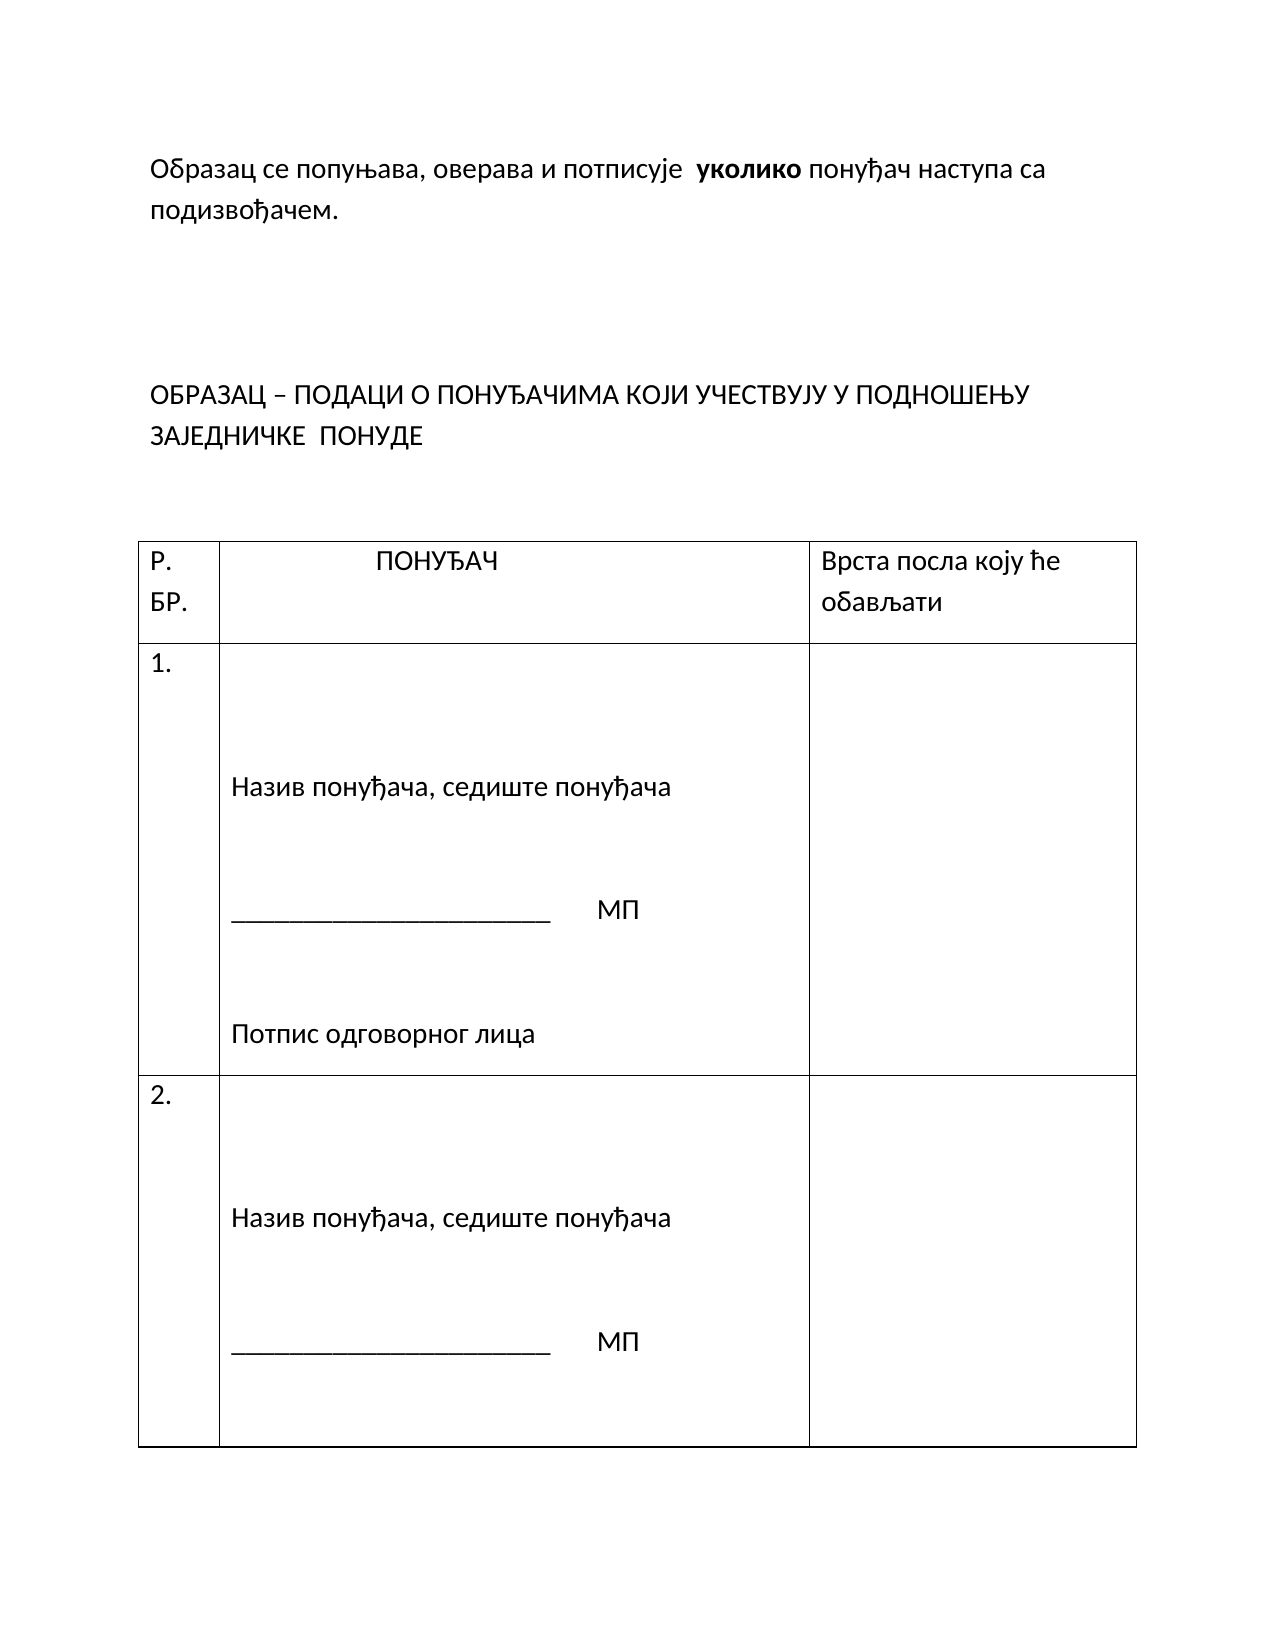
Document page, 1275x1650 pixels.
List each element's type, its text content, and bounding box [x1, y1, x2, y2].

table_header Р. БР. [139, 542, 219, 643]
text Образац се попуњава, оверава и потписује уколико понуђач наступа са подизвођачем. [150, 150, 1125, 227]
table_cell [220, 1076, 809, 1446]
table_header Врста посла коју ће обављати [810, 542, 1136, 643]
table_cell [810, 1076, 1136, 1446]
text ОБРАЗАЦ – ПОДАЦИ О ПОНУЂАЧИМА КОЈИ УЧЕСТВУЈУ У ПОДНОШЕЊУ ЗАЈЕДНИЧКЕ ПОНУДЕ [150, 376, 1125, 453]
table_header ПОНУЂАЧ [220, 542, 809, 643]
table_cell 2. [139, 1076, 219, 1446]
table_cell 1. [139, 644, 219, 1075]
table_cell Назив понуђача, седиште понуђача ______________________ МП Потпис одговорног лица [220, 644, 809, 1075]
table_cell [810, 644, 1136, 1075]
